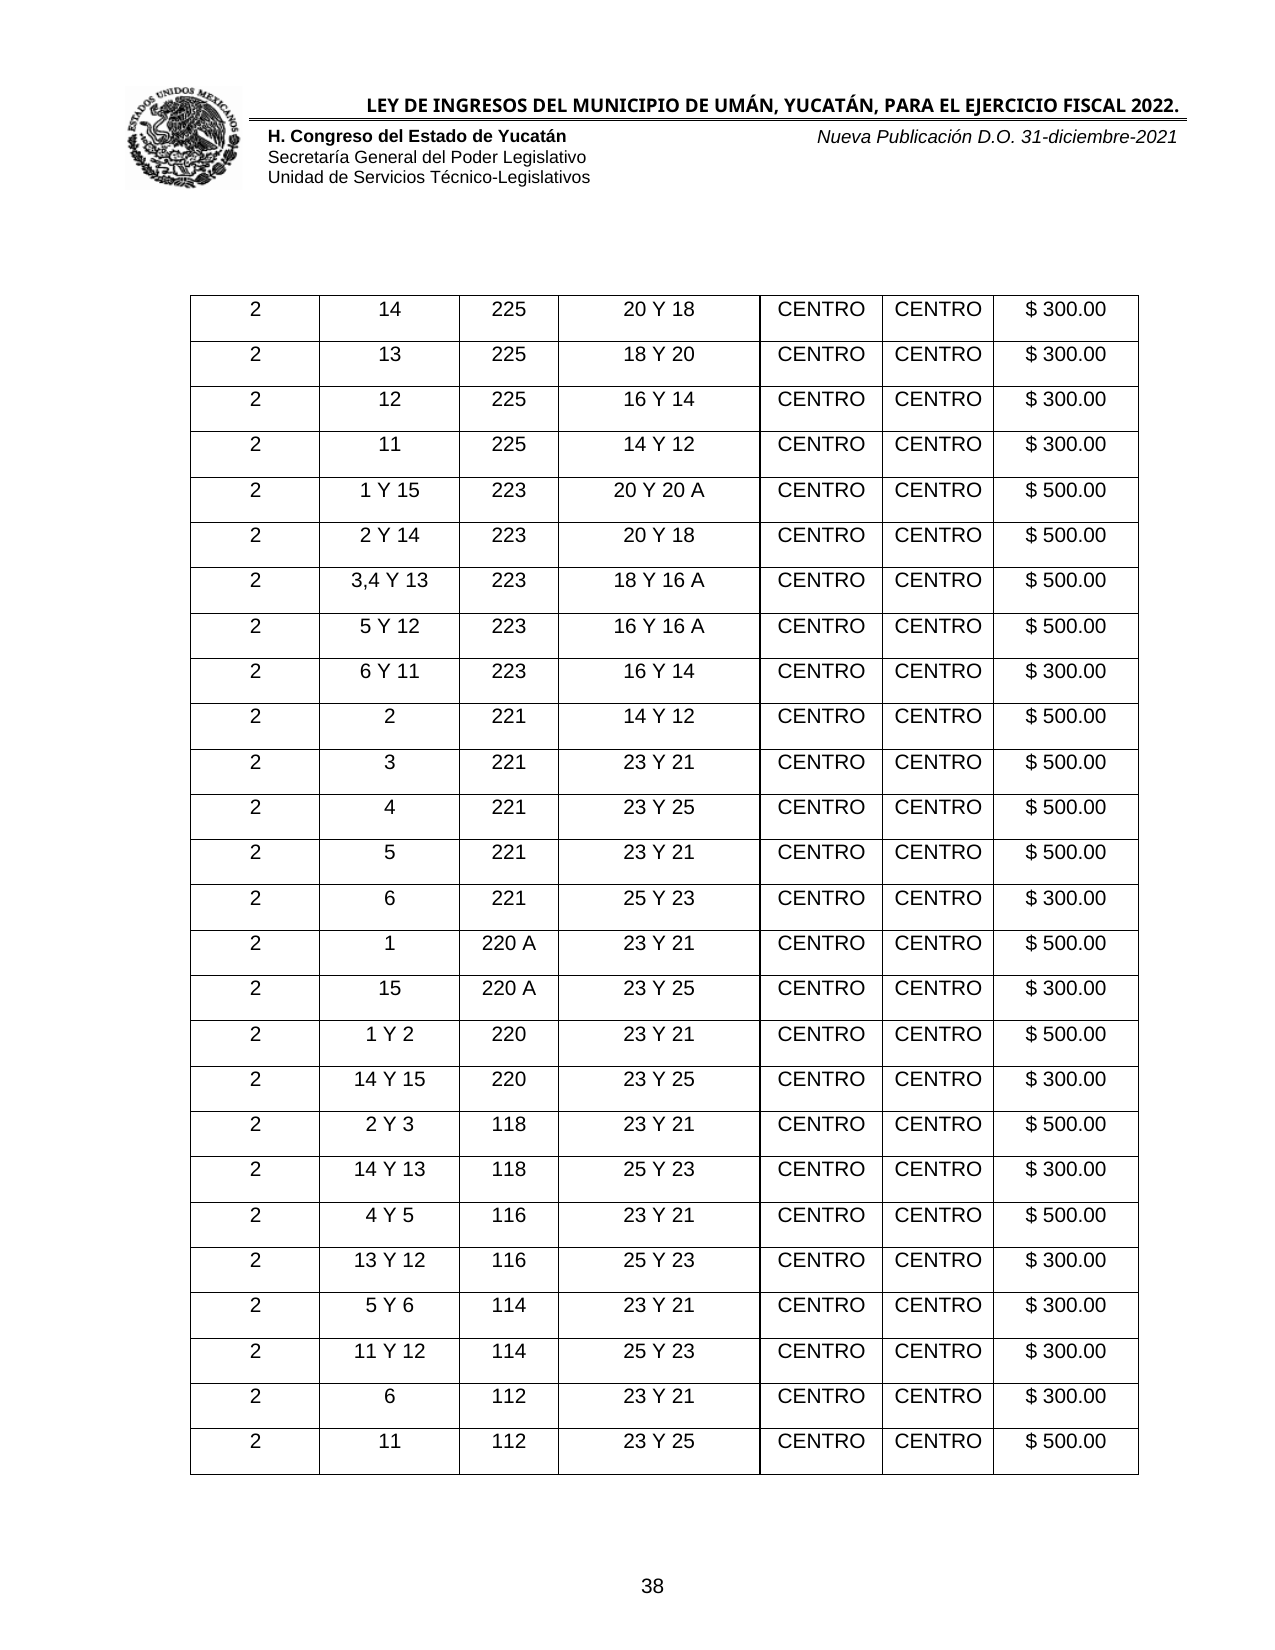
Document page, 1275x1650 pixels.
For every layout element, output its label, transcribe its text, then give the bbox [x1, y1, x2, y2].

table_cell CENTRO [883, 1157, 993, 1202]
table_cell CENTRO [883, 885, 993, 930]
table_cell 4 [320, 795, 459, 839]
table_cell 2 [191, 840, 319, 884]
table_cell 1 Y 15 [320, 478, 459, 522]
table_cell 13 [320, 342, 459, 386]
table_cell 118 [460, 1157, 558, 1202]
table_cell 16 Y 16 A [559, 614, 759, 658]
table_cell 221 [460, 750, 558, 794]
table_cell 14 [320, 296, 459, 341]
table_cell $ 300.00 [994, 1293, 1138, 1337]
table_cell 1 Y 2 [320, 1021, 459, 1066]
table_cell 2 [191, 1067, 319, 1111]
table_cell CENTRO [883, 568, 993, 612]
table_cell 4 Y 5 [320, 1203, 459, 1247]
table_cell 221 [460, 795, 558, 839]
table_cell $ 300.00 [994, 1248, 1138, 1292]
table_cell 23 Y 21 [559, 1293, 759, 1337]
table_cell 2 [191, 750, 319, 794]
table_cell 23 Y 21 [559, 1384, 759, 1428]
table_cell 11 [320, 432, 459, 477]
table_cell CENTRO [883, 795, 993, 839]
table_cell CENTRO [883, 1339, 993, 1383]
table_cell $ 300.00 [994, 1384, 1138, 1428]
table_cell CENTRO [883, 1112, 993, 1156]
table_cell 14 Y 12 [559, 432, 759, 477]
table_cell 2 [320, 704, 459, 748]
table_cell 2 [191, 1157, 319, 1202]
table_cell 11 [320, 1429, 459, 1473]
table_cell CENTRO [883, 342, 993, 386]
table_cell 2 [191, 659, 319, 703]
table_cell 2 [191, 432, 319, 477]
table_cell CENTRO [761, 840, 882, 884]
table_cell CENTRO [883, 614, 993, 658]
table_cell 223 [460, 478, 558, 522]
table_cell $ 500.00 [994, 931, 1138, 975]
table_cell CENTRO [761, 1429, 882, 1473]
table_cell CENTRO [883, 296, 993, 341]
table_cell $ 500.00 [994, 840, 1138, 884]
table_cell 2 [191, 931, 319, 975]
table_cell 23 Y 21 [559, 750, 759, 794]
table_cell 223 [460, 659, 558, 703]
table_cell 18 Y 20 [559, 342, 759, 386]
table_cell 23 Y 21 [559, 1112, 759, 1156]
table_cell 225 [460, 432, 558, 477]
table_cell 15 [320, 976, 459, 1020]
table_cell 5 Y 6 [320, 1293, 459, 1337]
table_cell 2 [191, 1203, 319, 1247]
table_cell 3 [320, 750, 459, 794]
table_cell 5 Y 12 [320, 614, 459, 658]
table_cell 23 Y 21 [559, 1021, 759, 1066]
table_cell $ 500.00 [994, 523, 1138, 567]
table_cell CENTRO [761, 1067, 882, 1111]
table_cell 220 A [460, 931, 558, 975]
table_cell 2 [191, 296, 319, 341]
table_cell 20 Y 18 [559, 296, 759, 341]
table_cell 2 [191, 1293, 319, 1337]
table_cell 5 [320, 840, 459, 884]
table_cell 118 [460, 1112, 558, 1156]
table_cell 2 [191, 387, 319, 431]
table_cell CENTRO [883, 1384, 993, 1428]
table_cell 2 [191, 1339, 319, 1383]
table_cell CENTRO [883, 840, 993, 884]
table_cell 23 Y 21 [559, 1203, 759, 1247]
table_cell CENTRO [883, 432, 993, 477]
table_cell CENTRO [761, 704, 882, 748]
table_cell 2 [191, 1429, 319, 1473]
table_cell CENTRO [761, 1112, 882, 1156]
table_cell 225 [460, 387, 558, 431]
table_cell 220 [460, 1067, 558, 1111]
table_cell 13 Y 12 [320, 1248, 459, 1292]
table_cell 2 [191, 795, 319, 839]
table_cell $ 300.00 [994, 296, 1138, 341]
table_cell 6 [320, 885, 459, 930]
table_cell 221 [460, 840, 558, 884]
table_cell $ 300.00 [994, 885, 1138, 930]
table_cell 14 Y 13 [320, 1157, 459, 1202]
table_cell 25 Y 23 [559, 1157, 759, 1202]
table_cell 23 Y 25 [559, 1067, 759, 1111]
table_cell 14 Y 12 [559, 704, 759, 748]
table_cell 114 [460, 1339, 558, 1383]
table_cell 116 [460, 1203, 558, 1247]
table_cell 2 [191, 976, 319, 1020]
table_cell $ 300.00 [994, 342, 1138, 386]
table_cell CENTRO [761, 523, 882, 567]
table_cell 11 Y 12 [320, 1339, 459, 1383]
table_cell $ 500.00 [994, 614, 1138, 658]
table_cell CENTRO [761, 1384, 882, 1428]
table_cell CENTRO [761, 1021, 882, 1066]
table_cell CENTRO [761, 1293, 882, 1337]
table_cell $ 500.00 [994, 1112, 1138, 1156]
table_cell 23 Y 21 [559, 840, 759, 884]
table_cell CENTRO [761, 1339, 882, 1383]
table_cell 14 Y 15 [320, 1067, 459, 1111]
table_cell 223 [460, 568, 558, 612]
table_cell 25 Y 23 [559, 1339, 759, 1383]
table_cell $ 300.00 [994, 432, 1138, 477]
table_cell 2 [191, 885, 319, 930]
table_cell $ 500.00 [994, 1021, 1138, 1066]
table_cell 2 [191, 342, 319, 386]
table_cell 2 [191, 614, 319, 658]
table_cell $ 500.00 [994, 795, 1138, 839]
table_cell 220 [460, 1021, 558, 1066]
table_cell CENTRO [761, 1203, 882, 1247]
table_cell $ 300.00 [994, 387, 1138, 431]
table_cell CENTRO [883, 1067, 993, 1111]
table_cell CENTRO [761, 976, 882, 1020]
table_cell $ 300.00 [994, 1157, 1138, 1202]
table_cell CENTRO [883, 931, 993, 975]
table_cell $ 300.00 [994, 976, 1138, 1020]
table_cell 2 [191, 568, 319, 612]
table_cell 6 [320, 1384, 459, 1428]
table_cell 25 Y 23 [559, 885, 759, 930]
table_cell CENTRO [761, 795, 882, 839]
table_cell CENTRO [883, 523, 993, 567]
table_cell CENTRO [883, 1293, 993, 1337]
table_cell CENTRO [761, 432, 882, 477]
table_cell $ 300.00 [994, 659, 1138, 703]
table_cell 116 [460, 1248, 558, 1292]
table_cell 2 [191, 1384, 319, 1428]
table_cell $ 500.00 [994, 1429, 1138, 1473]
table_cell $ 300.00 [994, 1067, 1138, 1111]
table_cell 225 [460, 342, 558, 386]
table_cell 6 Y 11 [320, 659, 459, 703]
table_cell CENTRO [761, 478, 882, 522]
table_cell 3,4 Y 13 [320, 568, 459, 612]
table_cell CENTRO [883, 1021, 993, 1066]
table_cell CENTRO [883, 704, 993, 748]
table_cell $ 500.00 [994, 1203, 1138, 1247]
table_cell 20 Y 20 A [559, 478, 759, 522]
table_cell 2 Y 3 [320, 1112, 459, 1156]
table_cell 112 [460, 1429, 558, 1473]
table_cell 220 A [460, 976, 558, 1020]
table_cell CENTRO [761, 1157, 882, 1202]
table_cell 2 [191, 1248, 319, 1292]
table_cell 221 [460, 704, 558, 748]
table_cell 2 [191, 1112, 319, 1156]
table_cell CENTRO [761, 296, 882, 341]
table_cell 12 [320, 387, 459, 431]
table_cell $ 500.00 [994, 478, 1138, 522]
table_cell 23 Y 25 [559, 976, 759, 1020]
table_cell $ 500.00 [994, 750, 1138, 794]
table_cell CENTRO [883, 387, 993, 431]
table_cell 23 Y 21 [559, 931, 759, 975]
table_cell CENTRO [883, 1429, 993, 1473]
table_cell CENTRO [883, 478, 993, 522]
table_cell CENTRO [761, 568, 882, 612]
table_cell 2 [191, 523, 319, 567]
table_cell 16 Y 14 [559, 387, 759, 431]
table_cell 112 [460, 1384, 558, 1428]
table_cell $ 500.00 [994, 568, 1138, 612]
table_cell 221 [460, 885, 558, 930]
table_cell 16 Y 14 [559, 659, 759, 703]
table_cell CENTRO [761, 342, 882, 386]
table_cell 225 [460, 296, 558, 341]
table_cell 18 Y 16 A [559, 568, 759, 612]
table_cell 2 [191, 704, 319, 748]
table_cell CENTRO [883, 750, 993, 794]
table_cell $ 500.00 [994, 704, 1138, 748]
table_cell CENTRO [761, 659, 882, 703]
table_cell 23 Y 25 [559, 795, 759, 839]
table_cell CENTRO [883, 659, 993, 703]
table_cell 2 [191, 478, 319, 522]
table_cell CENTRO [761, 1248, 882, 1292]
table_cell CENTRO [761, 885, 882, 930]
table_cell CENTRO [883, 976, 993, 1020]
table_cell CENTRO [761, 614, 882, 658]
table_cell CENTRO [761, 387, 882, 431]
table_cell CENTRO [761, 931, 882, 975]
table_cell CENTRO [883, 1248, 993, 1292]
table_cell 114 [460, 1293, 558, 1337]
table_cell CENTRO [761, 750, 882, 794]
table_cell 2 [191, 1021, 319, 1066]
table_cell 20 Y 18 [559, 523, 759, 567]
table_cell 223 [460, 523, 558, 567]
table_cell CENTRO [883, 1203, 993, 1247]
table_cell 223 [460, 614, 558, 658]
table_cell $ 300.00 [994, 1339, 1138, 1383]
table_cell 1 [320, 931, 459, 975]
table_cell 2 Y 14 [320, 523, 459, 567]
table_cell 25 Y 23 [559, 1248, 759, 1292]
table_cell 23 Y 25 [559, 1429, 759, 1473]
